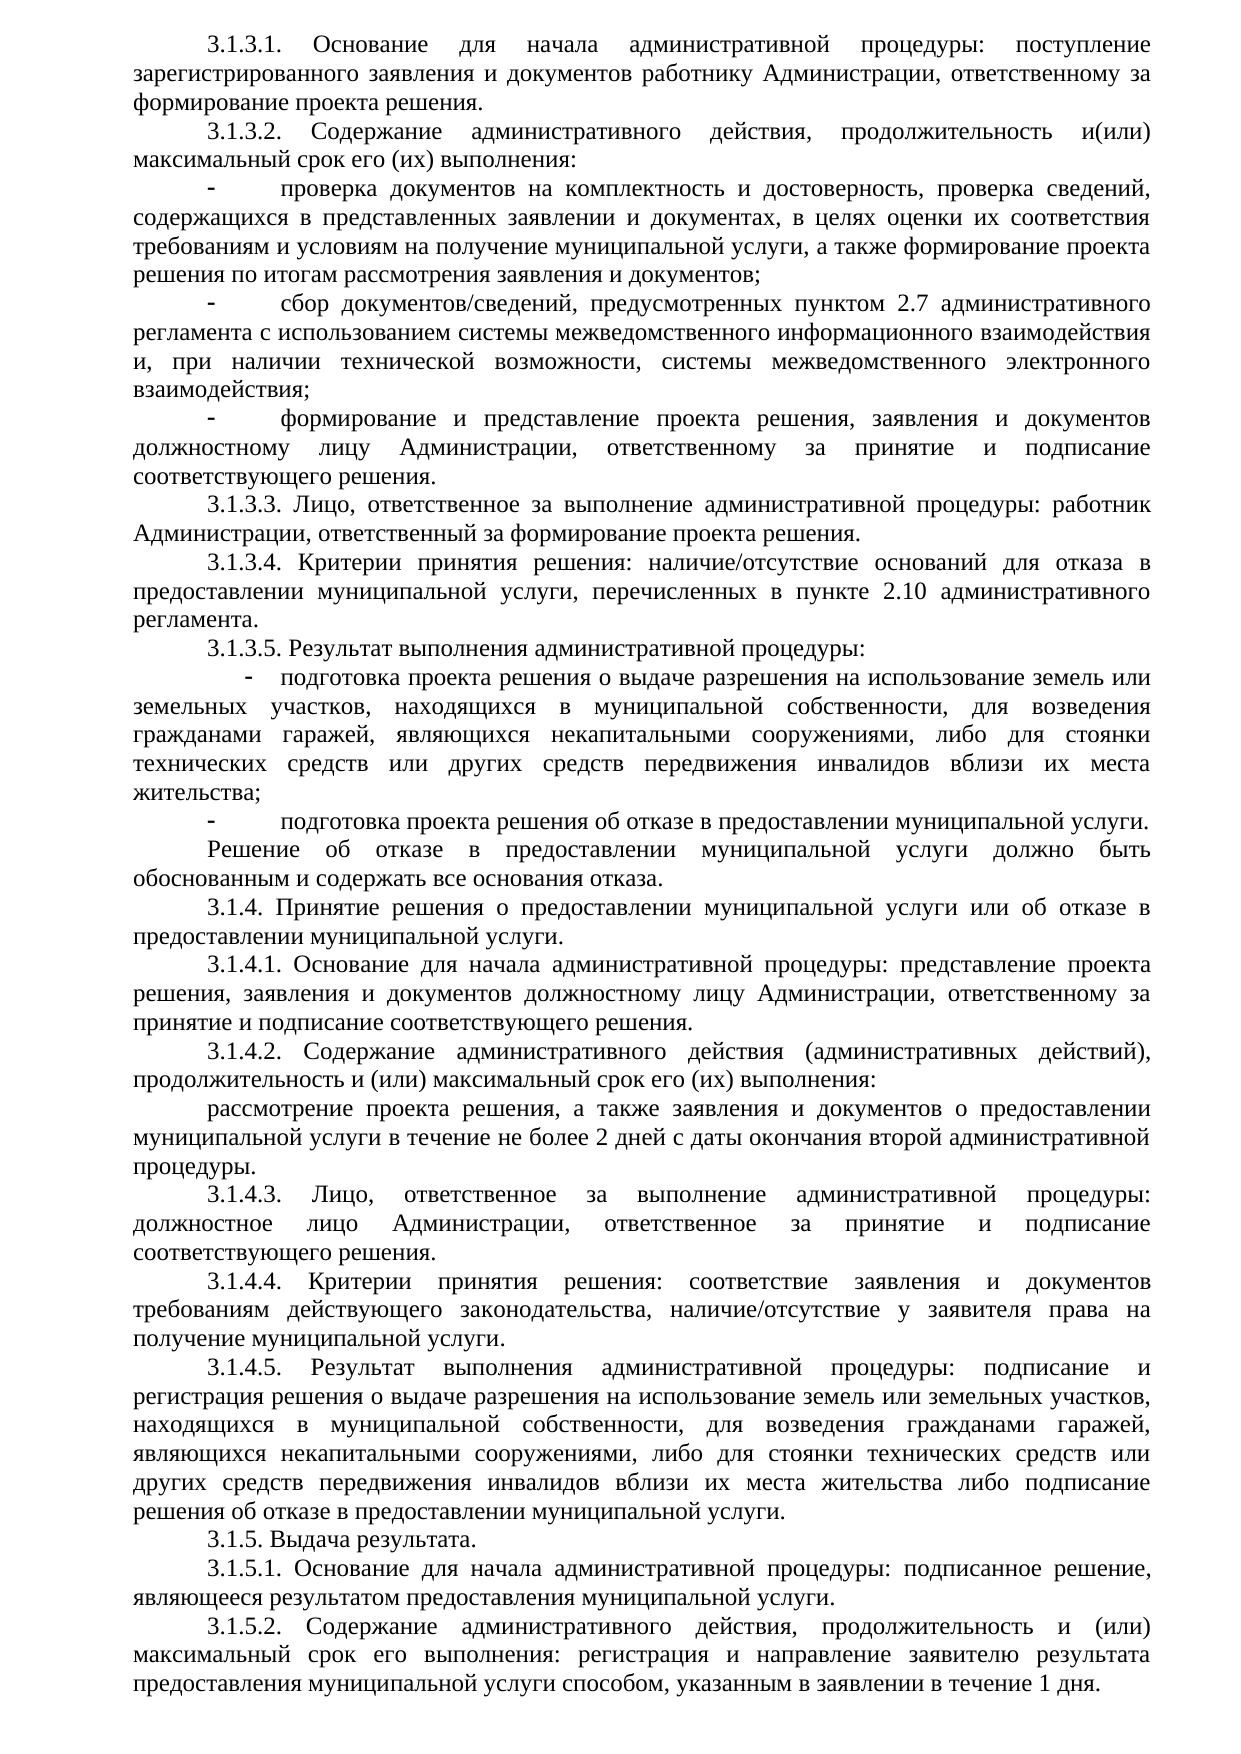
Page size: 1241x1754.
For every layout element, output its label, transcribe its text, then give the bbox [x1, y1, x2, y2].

text 3.1.4.4. Критерии принятия решения: соответствие заявления и документов требованиям действующего законодательства, наличие/отсутствие у заявителя права на получение муниципальной услуги. [133, 1266, 1152, 1352]
text 3.1.3.3. Лицо, ответственное за выполнение административной процедуры: работник Администрации, ответственный за формирование проекта решения. [133, 489, 1152, 547]
text Решение об отказе в предоставлении муниципальной услуги должно быть обоснованным и содержать все основания отказа. [133, 834, 1152, 892]
text 3.1.4.3. Лицо, ответственное за выполнение административной процедуры: должностное лицо Администрации, ответственное за принятие и подписание соответствующего решения. [133, 1179, 1152, 1266]
text 3.1.4.1. Основание для начала административной процедуры: представление проекта решения, заявления и документов должностному лицу Администрации, ответственному за принятие и подписание соответствующего решения. [133, 949, 1152, 1036]
text 3.1.3.5. Результат выполнения административной процедуры: [133, 633, 1152, 662]
list проверка документов на комплектность и достоверность, проверка сведений, содержащихся в представленных заявлении и документах, в целях оценки их соответствия требованиям и условиям на получение муниципальной услуги, а также формирование проекта решения по итогам рассмотрения заявления и документов; [133, 173, 1152, 288]
text 3.1.5. Выдача результата. [133, 1524, 1152, 1553]
text 3.1.5.1. Основание для начала административной процедуры: подписанное решение, являющееся результатом предоставления муниципальной услуги. [133, 1553, 1152, 1611]
list подготовка проекта решения об отказе в предоставлении муниципальной услуги. [133, 806, 1152, 834]
text 3.1.4. Принятие решения о предоставлении муниципальной услуги или об отказе в предоставлении муниципальной услуги. [133, 892, 1152, 949]
list формирование и представление проекта решения, заявления и документов должностному лицу Администрации, ответственному за принятие и подписание соответствующего решения. [133, 403, 1152, 489]
list подготовка проекта решения о выдаче разрешения на использование земель или земельных участков, находящихся в муниципальной собственности, для возведения гражданами гаражей, являющихся некапитальными сооружениями, либо для стоянки технических средств или других средств передвижения инвалидов вблизи их места жительства; [133, 662, 1152, 806]
text 3.1.4.2. Содержание административного действия (административных действий), продолжительность и (или) максимальный срок его (их) выполнения: [133, 1036, 1152, 1093]
text 3.1.3.2. Содержание административного действия, продолжительность и(или) максимальный срок его (их) выполнения: [133, 116, 1152, 173]
text 3.1.3.1. Основание для начала административной процедуры: поступление зарегистрированного заявления и документов работнику Администрации, ответственному за формирование проекта решения. [133, 29, 1152, 116]
text рассмотрение проекта решения, а также заявления и документов о предоставлении муниципальной услуги в течение не более 2 дней с даты окончания второй административной процедуры. [133, 1093, 1152, 1179]
text 3.1.5.2. Содержание административного действия, продолжительность и (или) максимальный срок его выполнения: регистрация и направление заявителю результата предоставления муниципальной услуги способом, указанным в заявлении в течение 1 дня. [133, 1611, 1152, 1697]
list сбор документов/сведений, предусмотренных пунктом 2.7 административного регламента с использованием системы межведомственного информационного взаимодействия и, при наличии технической возможности, системы межведомственного электронного взаимодействия; [133, 288, 1152, 403]
text 3.1.3.4. Критерии принятия решения: наличие/отсутствие оснований для отказа в предоставлении муниципальной услуги, перечисленных в пункте 2.10 административного регламента. [133, 547, 1152, 633]
text 3.1.4.5. Результат выполнения административной процедуры: подписание и регистрация решения о выдаче разрешения на использование земель или земельных участков, находящихся в муниципальной собственности, для возведения гражданами гаражей, являющихся некапитальными сооружениями, либо для стоянки технических средств или других средств передвижения инвалидов вблизи их места жительства либо подписание решения об отказе в предоставлении муниципальной услуги. [133, 1352, 1152, 1524]
